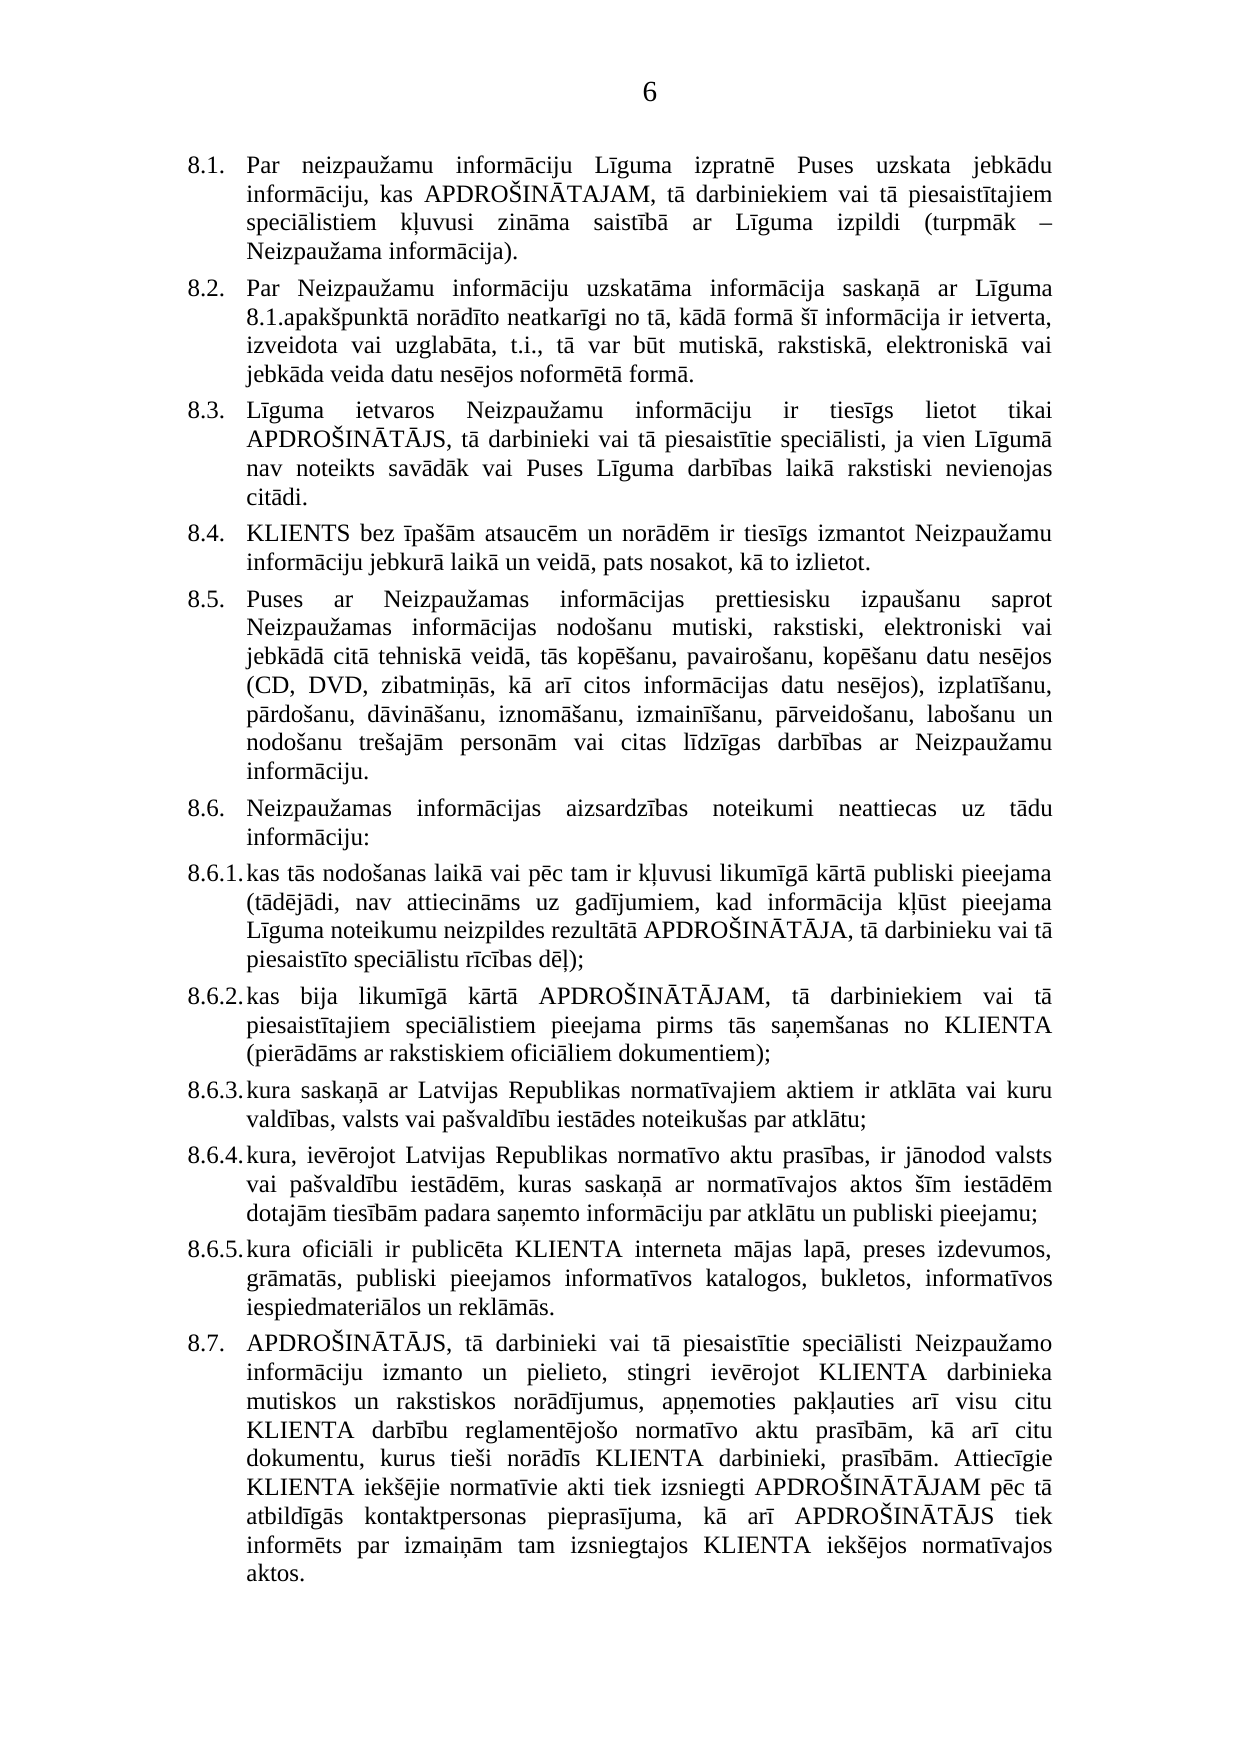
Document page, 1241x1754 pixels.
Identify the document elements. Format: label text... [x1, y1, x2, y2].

list Par Neizpaužamu informāciju uzskatāma informācija saskaņā ar Līguma 8.1.apakšpunktā norādīto neatkarīgi no tā, kādā formā šī informācija ir ietverta, izveidota vai uzglabāta, t.i., tā var būt mutiskā, rakstiskā, elektroniskā vai jebkāda veida datu nesējos noformētā formā. [187, 273, 1053, 388]
list Līguma ietvaros Neizpaužamu informāciju ir tiesīgs lietot tikai APDROŠINĀTĀJS, tā darbinieki vai tā piesaistītie speciālisti, ja vien Līgumā nav noteikts savādāk vai Puses Līguma darbības laikā rakstiski nevienojas citādi. [187, 396, 1053, 511]
list KLIENTS bez īpašām atsaucēm un norādēm ir tiesīgs izmantot Neizpaužamu informāciju jebkurā laikā un veidā, pats nosakot, kā to izlietot. [187, 518, 1053, 576]
list Neizpaužamas informācijas aizsardzības noteikumi neattiecas uz tādu informāciju: [187, 793, 1053, 850]
list kura, ievērojot Latvijas Republikas normatīvo aktu prasības, ir jānodod valsts vai pašvaldību iestādēm, kuras saskaņā ar normatīvajos aktos šīm iestādēm dotajām tiesībām padara saņemto informāciju par atklātu un publiski pieejamu; [187, 1140, 1053, 1227]
list APDROŠINĀTĀJS, tā darbinieki vai tā piesaistītie speciālisti Neizpaužamo informāciju izmanto un pielieto, stingri ievērojot KLIENTA darbinieka mutiskos un rakstiskos norādījumus, apņemoties pakļauties arī visu citu KLIENTA darbību reglamentējošo normatīvo aktu prasībām, kā arī citu dokumentu, kurus tieši norādīs KLIENTA darbinieki, prasībām. Attiecīgie KLIENTA iekšējie normatīvie akti tiek izsniegti APDROŠINĀTĀJAM pēc tā atbildīgās kontaktpersonas pieprasījuma, kā arī APDROŠINĀTĀJS tiek informēts par izmaiņām tam izsniegtajos KLIENTA iekšējos normatīvajos aktos. [187, 1328, 1053, 1587]
list kas bija likumīgā kārtā APDROŠINĀTĀJAM, tā darbiniekiem vai tā piesaistītajiem speciālistiem pieejama pirms tās saņemšanas no KLIENTA (pierādāms ar rakstiskiem oficiāliem dokumentiem); [187, 981, 1053, 1067]
list kura oficiāli ir publicēta KLIENTA interneta mājas lapā, preses izdevumos, grāmatās, publiski pieejamos informatīvos katalogos, bukletos, informatīvos iespiedmateriālos un reklāmās. [187, 1234, 1053, 1321]
list kura saskaņā ar Latvijas Republikas normatīvajiem aktiem ir atklāta vai kuru valdības, valsts vai pašvaldību iestādes noteikušas par atklātu; [187, 1075, 1053, 1132]
list Puses ar Neizpaužamas informācijas prettiesisku izpaušanu saprot Neizpaužamas informācijas nodošanu mutiski, rakstiski, elektroniski vai jebkādā citā tehniskā veidā, tās kopēšanu, pavairošanu, kopēšanu datu nesējos (CD, DVD, zibatmiņās, kā arī citos informācijas datu nesējos), izplatīšanu, pārdošanu, dāvināšanu, iznomāšanu, izmainīšanu, pārveidošanu, labošanu un nodošanu trešajām personām vai citas līdzīgas darbības ar Neizpaužamu informāciju. [187, 584, 1053, 785]
list Par neizpaužamu informāciju Līguma izpratnē Puses uzskata jebkādu informāciju, kas APDROŠINĀTAJAM, tā darbiniekiem vai tā piesaistītajiem speciālistiem kļuvusi zināma saistībā ar Līguma izpildi (turpmāk – Neizpaužama informācija). [187, 150, 1053, 265]
list kas tās nodošanas laikā vai pēc tam ir kļuvusi likumīgā kārtā publiski pieejama (tādējādi, nav attiecināms uz gadījumiem, kad informācija kļūst pieejama Līguma noteikumu neizpildes rezultātā APDROŠINĀTĀJA, tā darbinieku vai tā piesaistīto speciālistu rīcības dēļ); [187, 858, 1053, 973]
